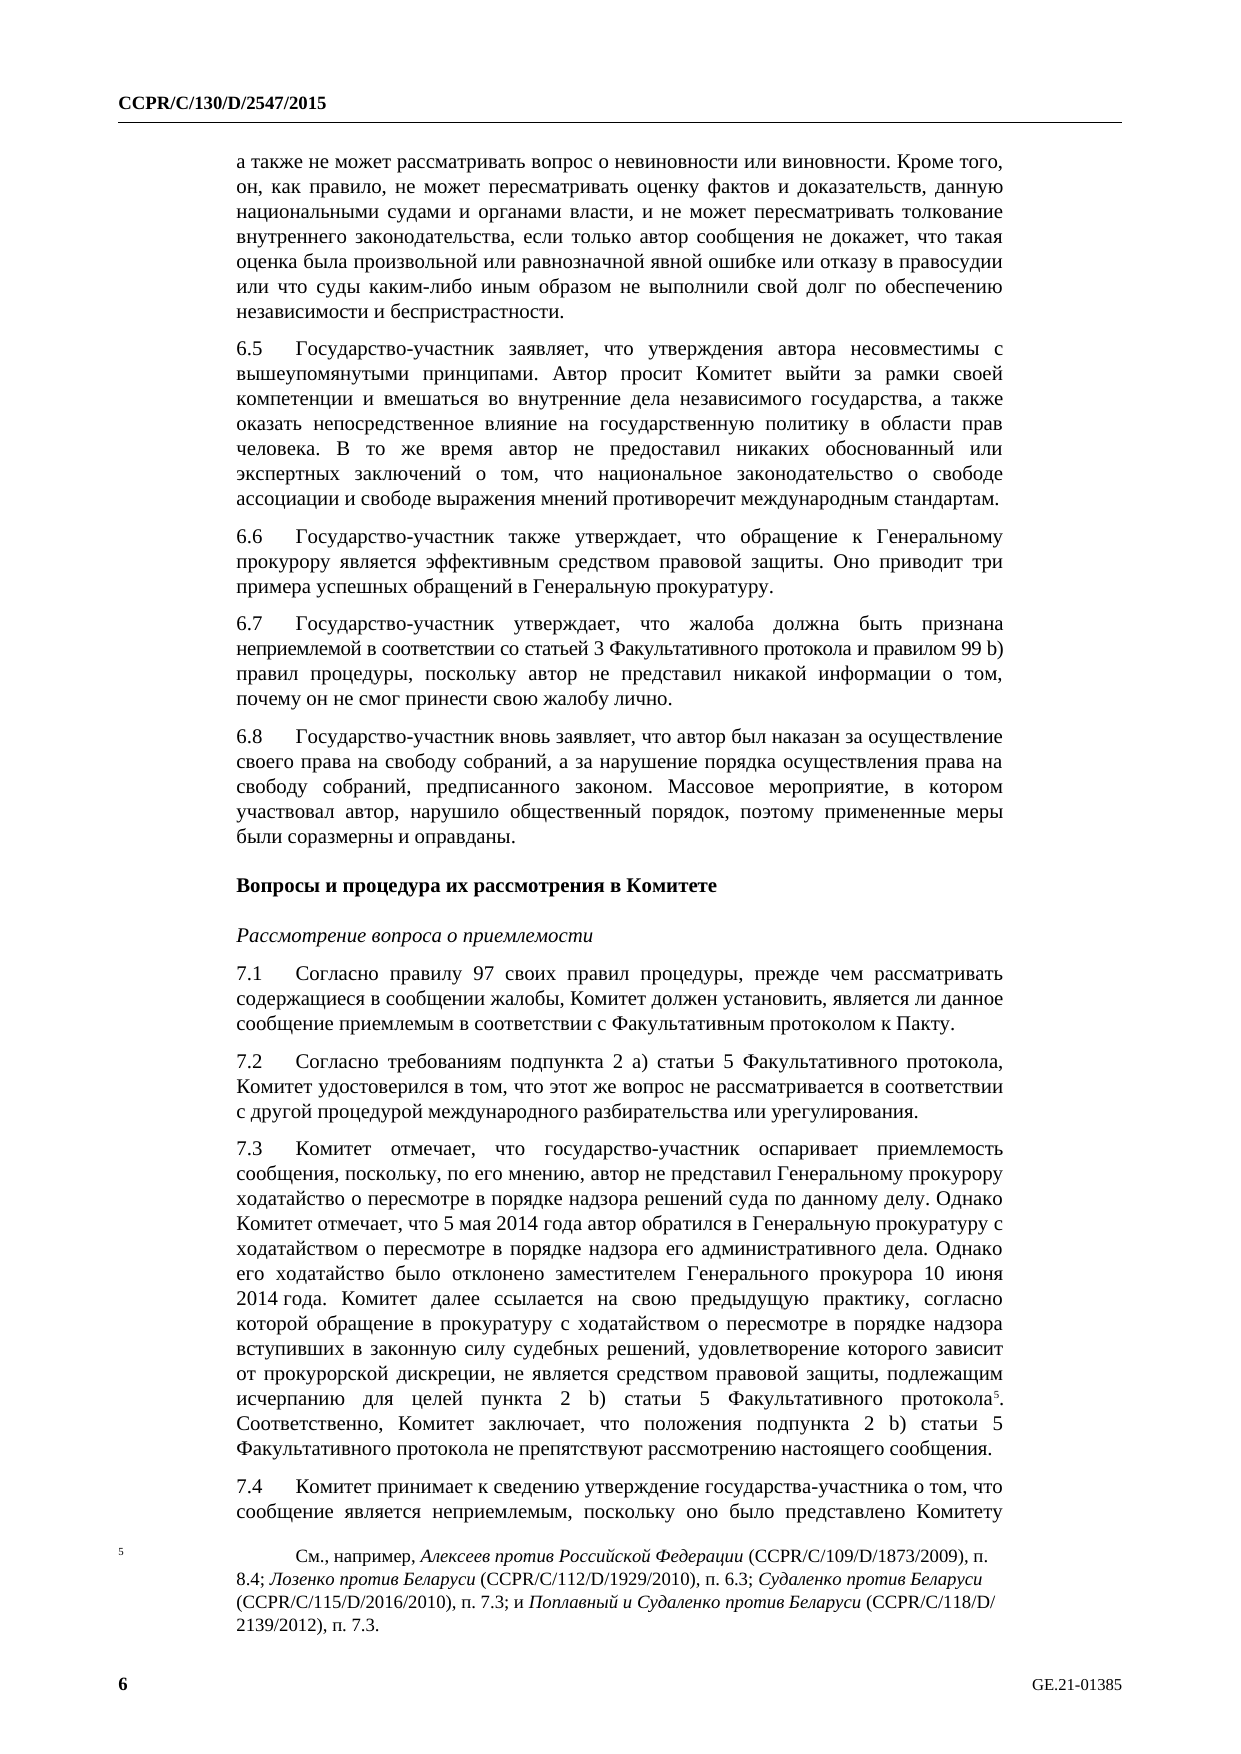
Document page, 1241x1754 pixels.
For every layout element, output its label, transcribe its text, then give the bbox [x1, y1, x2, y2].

text 7.2 Согласно требованиям подпункта 2 а) статьи 5 Факультативного протокола, Комитет удостоверился в том, что этот же вопрос не рассматривается в соответствии с другой процедурой международного разбирательства или урегулирования. [236, 1048, 1004, 1123]
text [236, 148, 1004, 323]
text Вопросы и процедура их рассмотрения в Комитете [118, 873, 1004, 898]
text Рассмотрение вопроса о приемлемости [118, 923, 1004, 948]
text 7.1 Согласно правилу 97 своих правил процедуры, прежде чем рассматривать содержащиеся в сообщении жалобы, Комитет должен установить, является ли данное сообщение приемлемым в соответствии с Факультативным протоколом к Пакту. [236, 960, 1004, 1035]
text 6.5 Государство-участник заявляет, что утверждения автора несовместимы с вышеупомянутыми принципами. Автор просит Комитет выйти за рамки своей компетенции и вмешаться во внутренние дела независимого государства, а также оказать непосредственное влияние на государственную политику в области прав человека. В то же время автор не предоставил никаких обоснованный или экспертных заключений о том, что национальное законодательство о свободе ассоциации и свободе выражения мнений противоречит международным стандартам. [236, 335, 1004, 510]
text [236, 1473, 1004, 1523]
text 7.3 Комитет отмечает, что государство-участник оспаривает приемлемость сообщения, поскольку, по его мнению, автор не представил Генеральному прокурору ходатайство о пересмотре в порядке надзора решений суда по данному делу. Однако Комитет отмечает, что 5 мая 2014 года автор обратился в Генеральную прокуратуру с ходатайством о пересмотре в порядке надзора его административного дела. Однако его ходатайство было отклонено заместителем Генерального прокурора 10 июня 2014 года. Комитет далее ссылается на свою предыдущую практику, согласно которой обращение в прокуратуру с ходатайством о пересмотре в порядке надзора вступивших в законную силу судебных решений, удовлетворение которого зависит от прокурорской дискреции, не является средством правовой защиты, подлежащим исчерпанию для целей пункта 2 b) статьи 5 Факультативного протокола. Соответственно, Комитет заключает, что положения подпункта 2 b) статьи 5 Факультативного протокола не препятствуют рассмотрению настоящего сообщения. [236, 1135, 1004, 1460]
text 6.8 Государство-участник вновь заявляет, что автор был наказан за осуществление своего права на свободу собраний, а за нарушение порядка осуществления права на свободу собраний, предписанного законом. Массовое мероприятие, в котором участвовал автор, нарушило общественный порядок, поэтому примененные меры были соразмерны и оправданы. [236, 723, 1004, 848]
text 6.6 Государство-участник также утверждает, что обращение к Генеральному прокурору является эффективным средством правовой защиты. Оно приводит три примера успешных обращений в Генеральную прокуратуру. [236, 523, 1004, 598]
text 6.7 Государство-участник утверждает, что жалоба должна быть признана неприемлемой в соответствии со статьей 3 Факультативного протокола и правилом 99 b) правил процедуры, поскольку автор не представил никакой информации о том, почему он не смог принести свою жалобу лично. [236, 610, 1004, 710]
